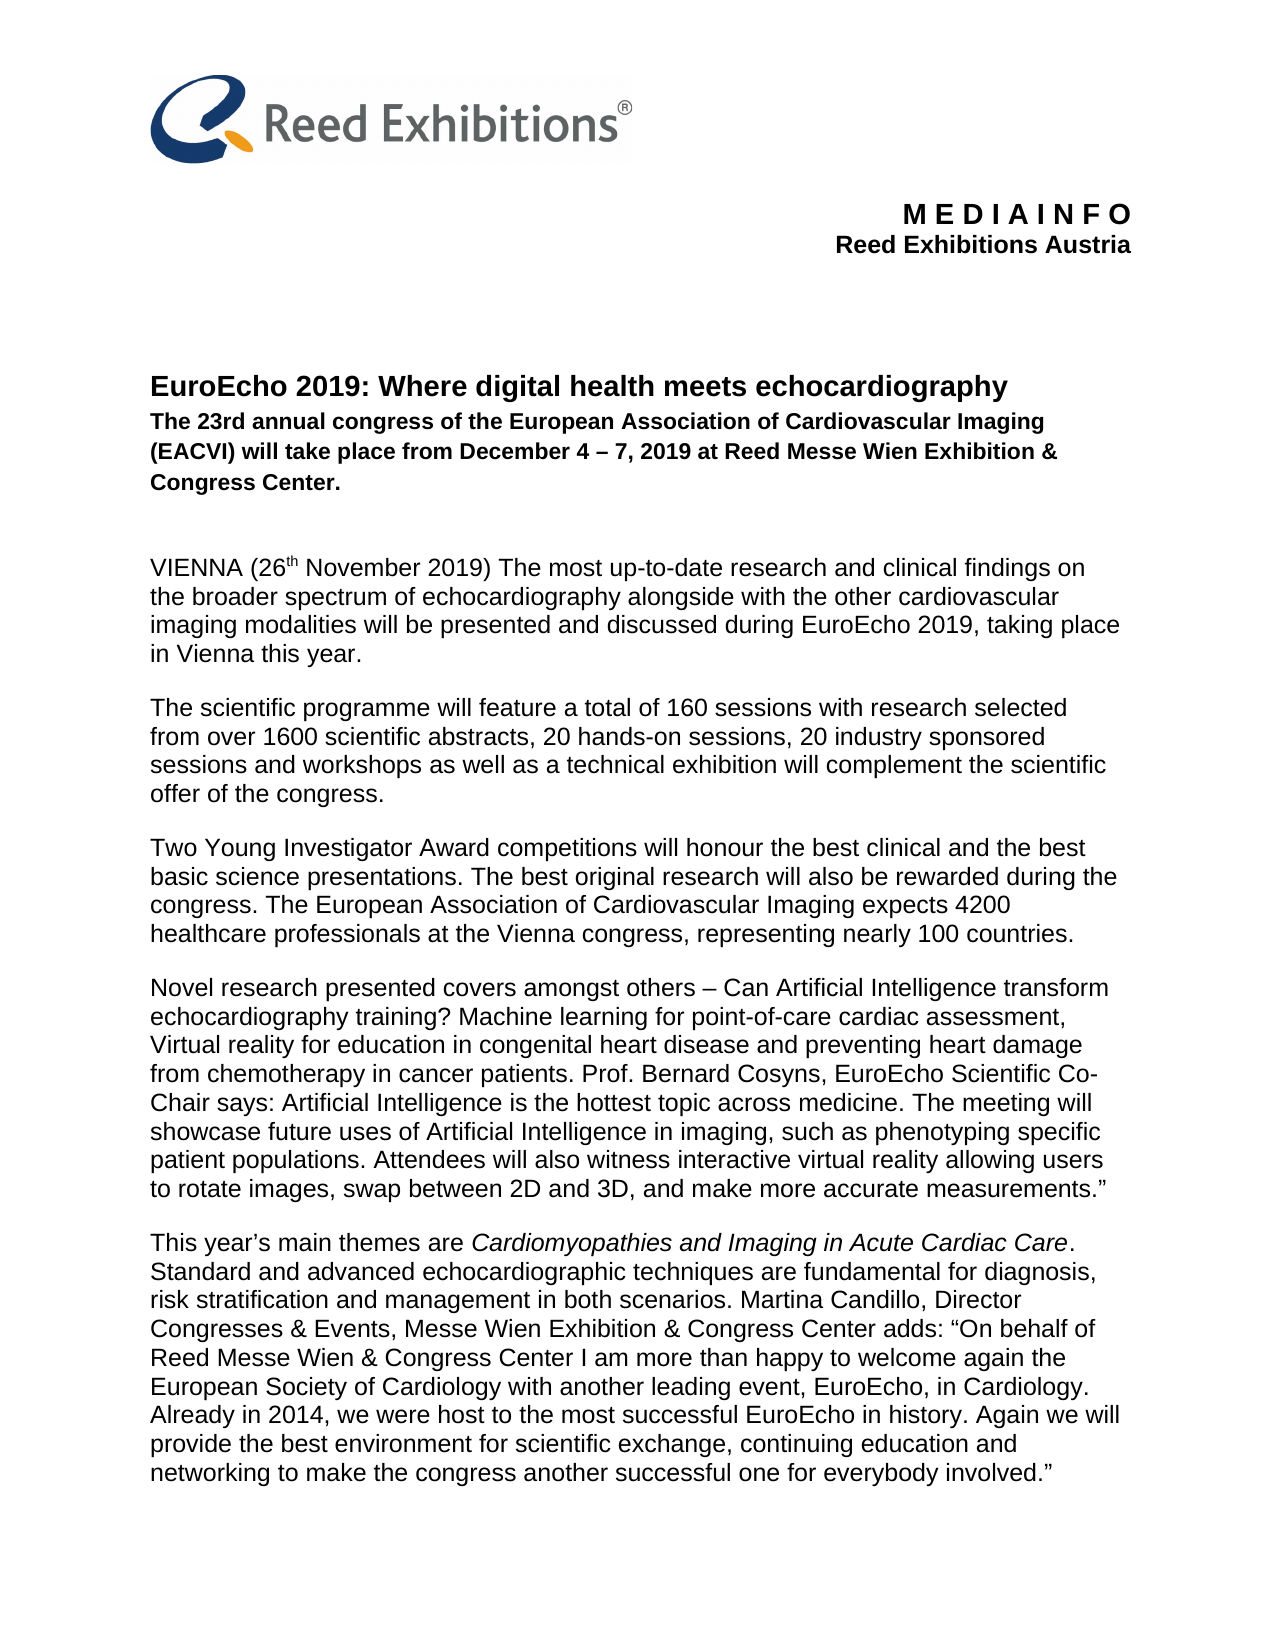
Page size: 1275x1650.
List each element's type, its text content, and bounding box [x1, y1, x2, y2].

text This year’s main themes are Cardiomyopathies and Imaging in Acute Cardiac Care. Standard and advanced echocardiographic techniques are fundamental for diagnosis, risk stratification and management in both scenarios. Martina Candillo, Director Congresses & Events, Messe Wien Exhibition & Congress Center adds: “On behalf of Reed Messe Wien & Congress Center I am more than happy to welcome again the European Society of Cardiology with another leading event, EuroEcho, in Cardiology. Already in 2014, we were host to the most successful EuroEcho in history. Again we will provide the best environment for scientific exchange, continuing education and networking to make the congress another successful one for everybody involved.” [150, 1228, 1125, 1487]
subtitle The scientific programme will feature a total of 160 sessions with research selected from over 1600 scientific abstracts, 20 hands-on sessions, 20 industry sponsored sessions and workshops as well as a technical exhibition will complement the scientific offer of the congress. [150, 693, 1125, 808]
subtitle VIENNA (26th November 2019) The most up-to-date research and clinical findings on the broader spectrum of echocardiography alongside with the other cardiovascular imaging modalities will be presented and discussed during EuroEcho 2019, taking place in Vienna this year. [150, 553, 1125, 668]
text Novel research presented covers amongst others – Can Artificial Intelligence transform echocardiography training? Machine learning for point-of-care cardiac assessment, Virtual reality for education in congenital heart disease and preventing heart damage from chemotherapy in cancer patients. Prof. Bernard Cosyns, EuroEcho Scientific Co-Chair says: Artificial Intelligence is the hottest topic across medicine. The meeting will showcase future uses of Artificial Intelligence in imaging, such as phenotyping specific patient populations. Attendees will also witness interactive virtual reality allowing users to rotate images, swap between 2D and 3D, and make more accurate measurements.” [150, 973, 1125, 1203]
text Reed Exhibitions Austria [150, 231, 1131, 259]
text M E D I A I N F O [150, 197, 1131, 231]
picture [150, 75, 633, 164]
text Two Young Investigator Award competitions will honour the best clinical and the best basic science presentations. The best original research will also be rewarded during the congress. The European Association of Cardiovascular Imaging expects 4200 healthcare professionals at the Vienna congress, representing nearly 100 countries. [150, 833, 1125, 948]
subtitle EuroEcho 2019: Where digital health meets echocardiography [150, 369, 1125, 403]
subtitle The 23rd annual congress of the European Association of Cardiovascular Imaging (EACVI) will take place from December 4 – 7, 2019 at Reed Messe Wien Exhibition & Congress Center. [150, 408, 1125, 495]
